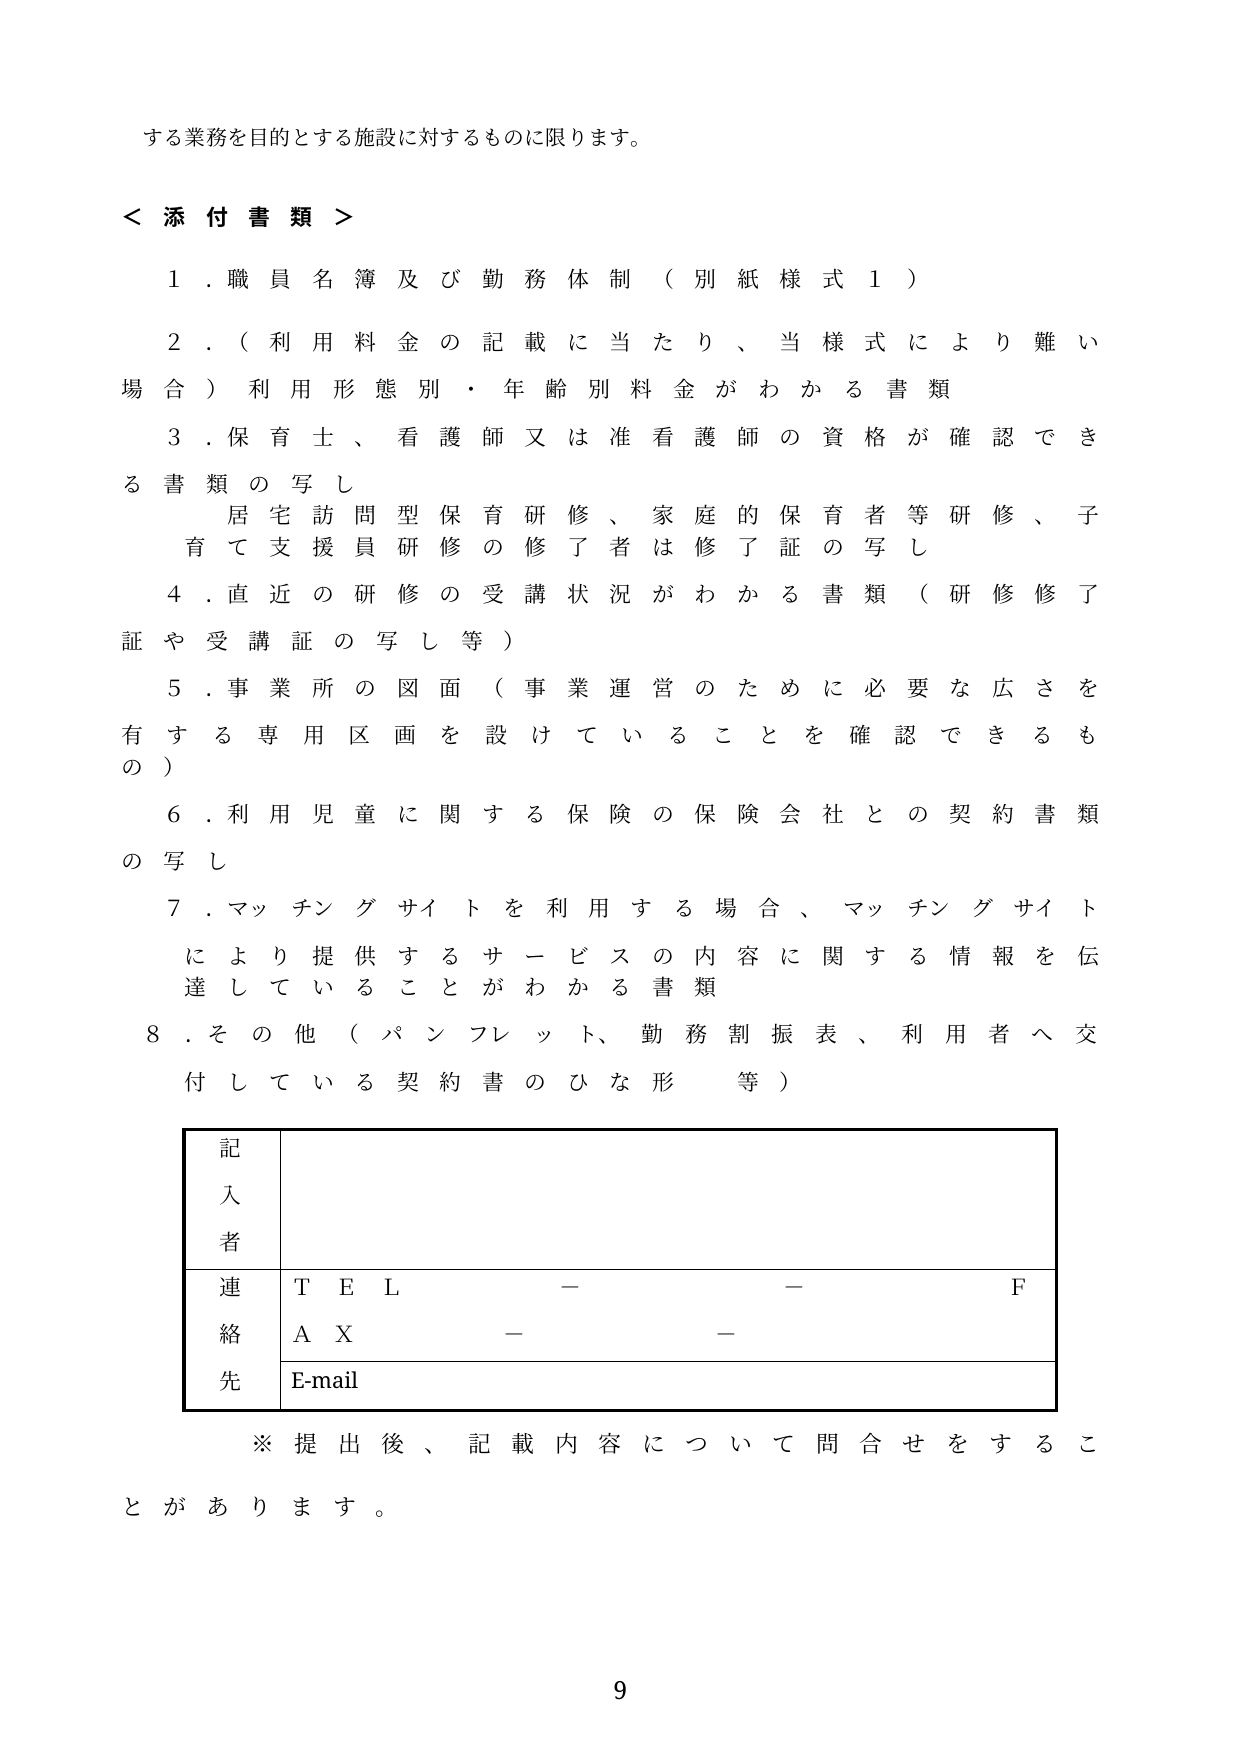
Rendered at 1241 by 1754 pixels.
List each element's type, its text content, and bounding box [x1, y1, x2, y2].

text 居宅訪問型保育研修、家庭的保育者等研修、子育て支援員研修の修了者は修了証の写し [121, 498, 1119, 561]
text ５.事業所の図面（事業運営のために必要な広さを有する専用区画を設けていることを確認できるもの） [121, 656, 1119, 782]
text ＜添付書類＞ [121, 184, 1119, 247]
table_header 記入者 [186, 1131, 280, 1269]
text ３.保育士、看護師又は准看護師の資格が確認できる書類の写し [121, 404, 1119, 498]
table_cell 連絡先 [186, 1270, 280, 1408]
text ４.直近の研修の受講状況がわかる書類（研修修了証や受講証の写し等） [121, 561, 1119, 656]
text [121, 121, 1119, 152]
text ２.（利用料金の記載に当たり、当様式により難い場合）利用形態別・年齢別料金がわかる書類 [121, 310, 1119, 404]
text ８.その他（パンフレット、勤務割振表、利用者へ交付している契約書のひな形 等） [142, 1002, 1119, 1096]
table_cell ＴＥＬ － － ＦＡＸ － － [281, 1270, 1055, 1361]
text ６.利用児童に関する保険の保険会社との契約書類の写し [121, 782, 1119, 876]
table_cell E-mail [281, 1362, 1055, 1408]
text ７.マッチングサイトを利用する場合、マッチングサイトにより提供するサービスの内容に関する情報を伝達していることがわかる書類 [121, 876, 1119, 1002]
text ※提出後、記載内容について問合せをすることがあります。 [121, 1412, 1119, 1537]
table_header [281, 1131, 1055, 1269]
text １.職員名簿及び勤務体制（別紙様式１） [121, 247, 1119, 310]
